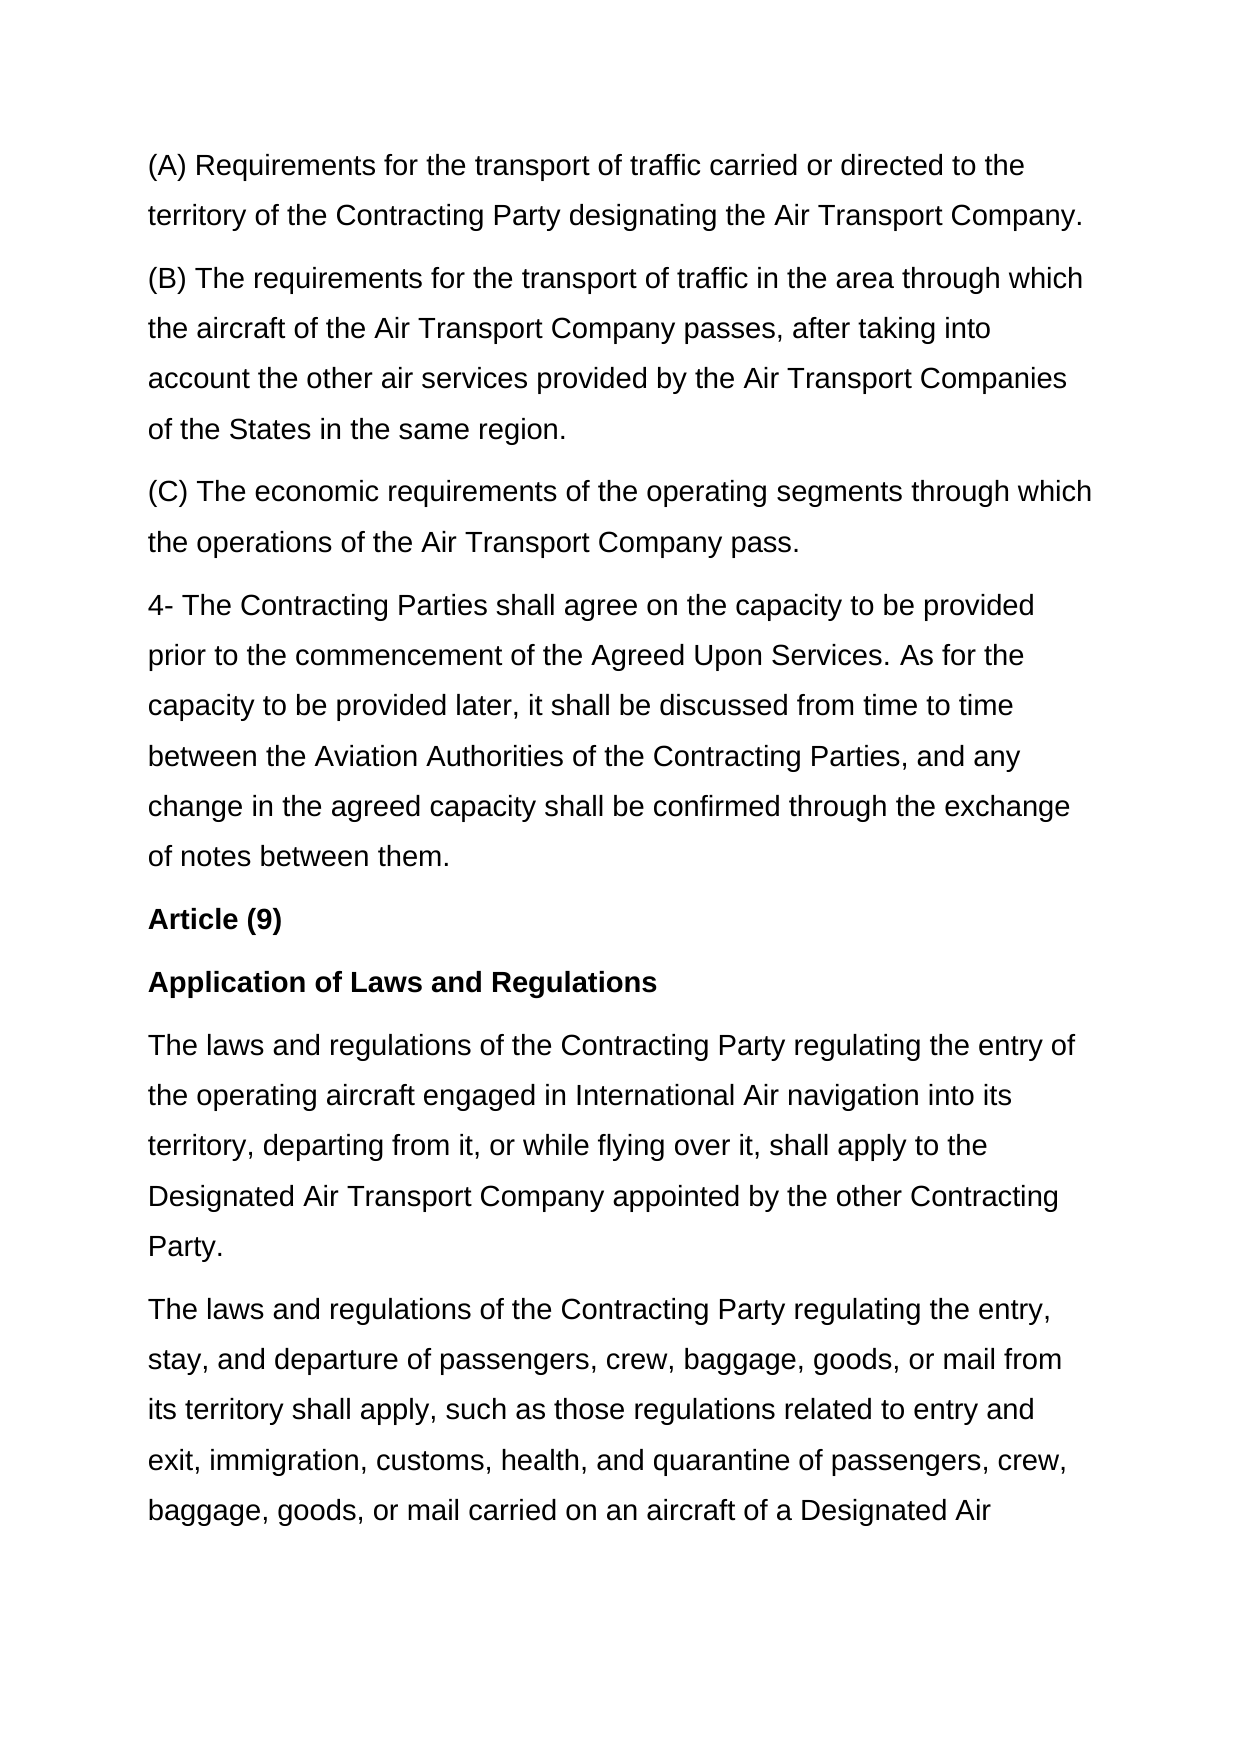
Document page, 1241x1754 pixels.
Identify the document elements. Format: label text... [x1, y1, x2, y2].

text 4- The Contracting Parties shall agree on the capacity to be provided prior to the commencement of the Agreed Upon Services. As for the capacity to be provided later, it shall be discussed from time to time between the Aviation Authorities of the Contracting Parties, and any change in the agreed capacity shall be confirmed through the exchange of notes between them. [148, 588, 1093, 873]
text Application of Laws and Regulations [148, 965, 1093, 998]
text (C) The economic requirements of the operating segments through which the operations of the Air Transport Company pass. [148, 474, 1093, 558]
text The laws and regulations of the Contracting Party regulating the entry of the operating aircraft engaged in International Air navigation into its territory, departing from it, or while flying over it, shall apply to the Designated Air Transport Company appointed by the other Contracting Party. [148, 1028, 1093, 1262]
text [148, 1292, 1093, 1526]
text (A) Requirements for the transport of traffic carried or directed to the territory of the Contracting Party designating the Air Transport Company. [148, 148, 1093, 231]
text Article (9) [148, 902, 1093, 936]
text (B) The requirements for the transport of traffic in the area through which the aircraft of the Air Transport Company passes, after taking into account the other air services provided by the Air Transport Companies of the States in the same region. [148, 261, 1093, 445]
